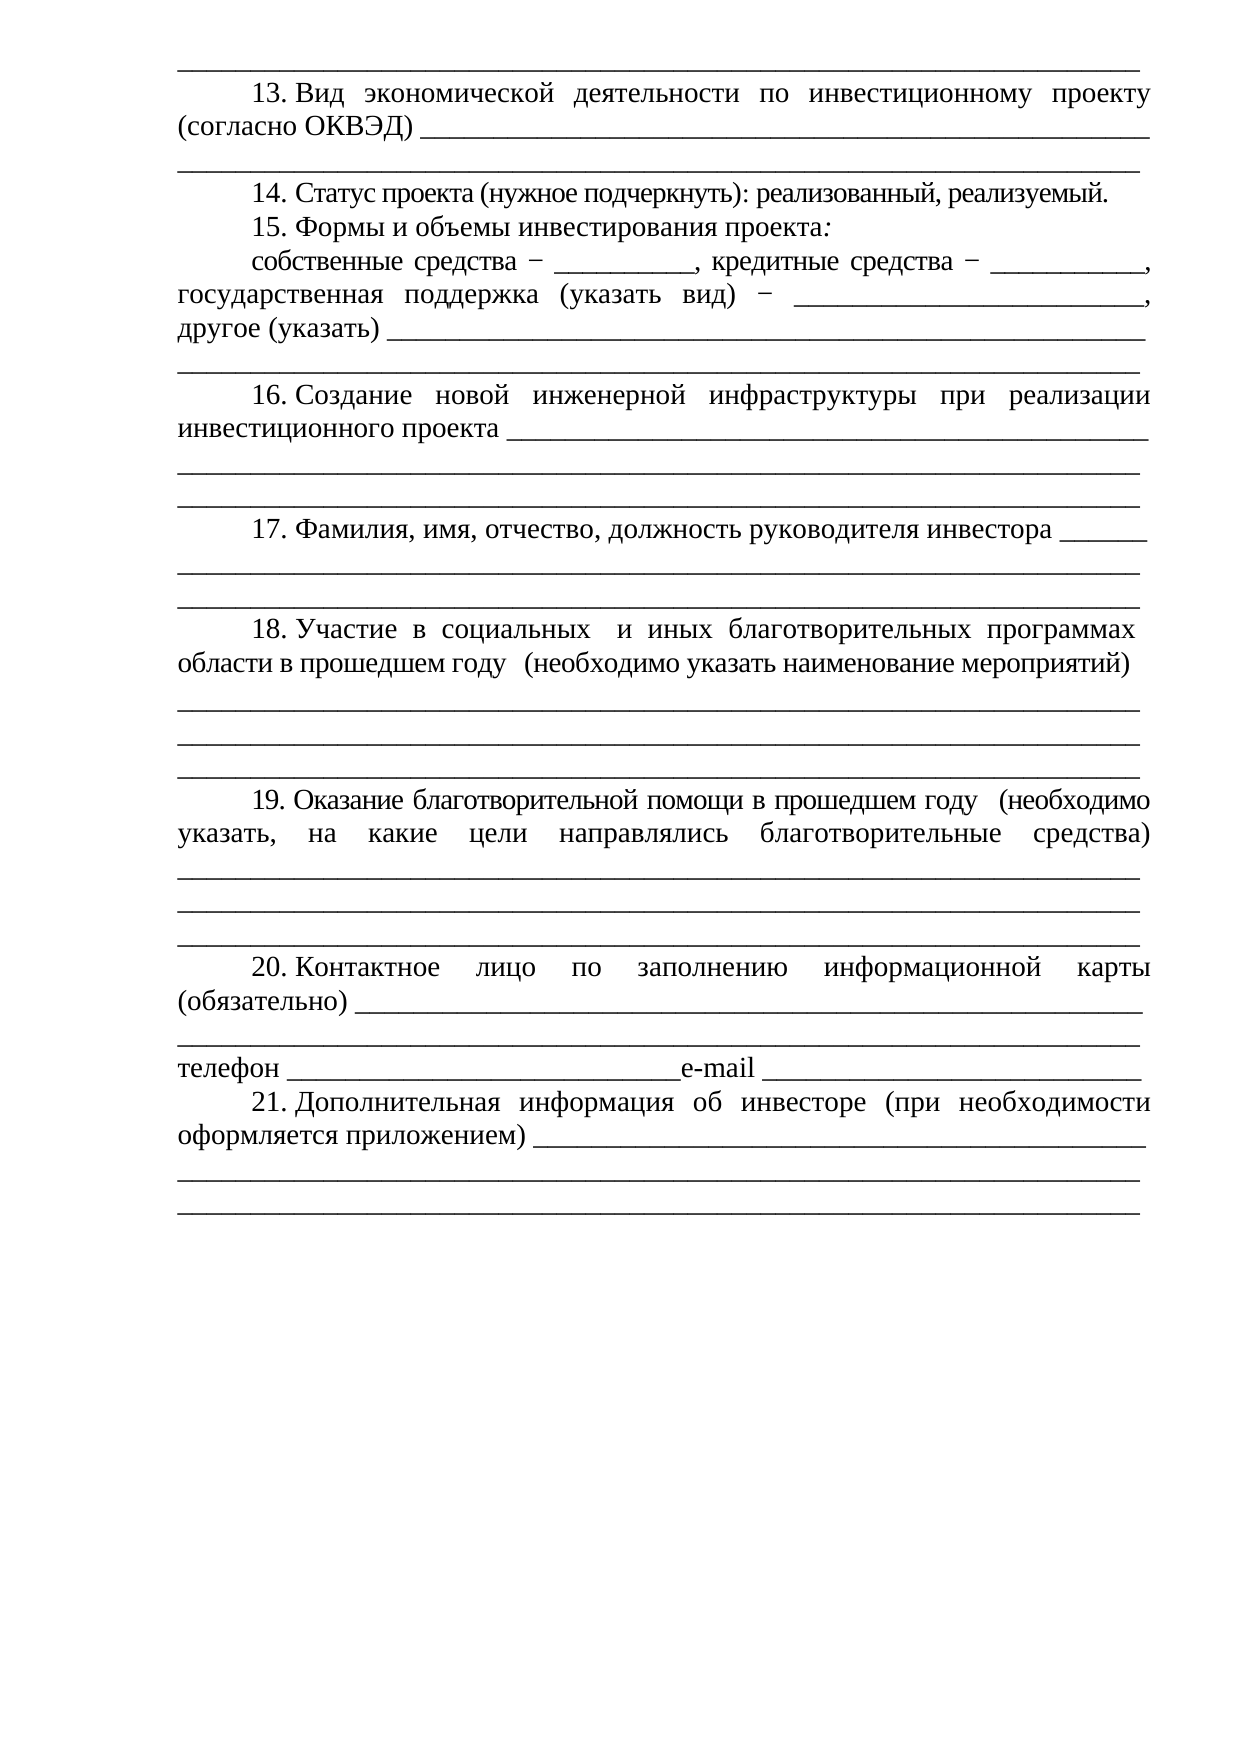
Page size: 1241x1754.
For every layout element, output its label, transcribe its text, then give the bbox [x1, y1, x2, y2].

text собственные средства − __________, кредитные средства − ___________, государственная поддержка (указать вид) − ________________________, другое (указать) ____________________________________________________ [177, 243, 1152, 343]
text телефон ___________________________e-mail __________________________ [177, 1050, 1152, 1084]
text 19. Оказание благотворительной помощи в прошедшем году (необходимо указать, на какие цели направлялись благотворительные средства) ______________________________________________________________________________________________________________________________________________________________________________________________________ [177, 782, 1152, 949]
text __________________________________________________________________ [177, 343, 1152, 377]
text 13. Вид экономической деятельности по инвестиционному проекту (согласно ОКВЭД) __________________________________________________ [177, 75, 1152, 142]
text ____________________________________________________________________________________________________________________________________ [177, 544, 1152, 612]
text ______________________________________________________________________________________________________________________________________________________________________________________________________ [177, 681, 1152, 782]
text 15. Формы и объемы инвестирования проекта: [177, 209, 1152, 243]
text 21. Дополнительная информация об инвесторе (при необходимости оформляется приложением) __________________________________________ [177, 1084, 1152, 1151]
text 14. Статус проекта (нужное подчеркнуть): реализованный, реализуемый. [177, 176, 1152, 209]
text 20. Контактное лицо по заполнению информационной карты (обязательно) ______________________________________________________ [177, 949, 1152, 1017]
text ____________________________________________________________________________________________________________________________________ [177, 1151, 1152, 1218]
text 16. Создание новой инженерной инфраструктуры при реализации инвестиционного проекта ____________________________________________ [177, 377, 1152, 444]
text __________________________________________________________________ [177, 142, 1152, 176]
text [177, 41, 1152, 75]
text 18. Участие в социальных и иных благотворительных программах области в прошедшем году (необходимо указать наименование мероприятий) [177, 612, 1152, 681]
text __________________________________________________________________ [177, 1017, 1152, 1050]
text 17. Фамилия, имя, отчество, должность руководителя инвестора ______ [177, 511, 1152, 544]
text ____________________________________________________________________________________________________________________________________ [177, 444, 1152, 511]
